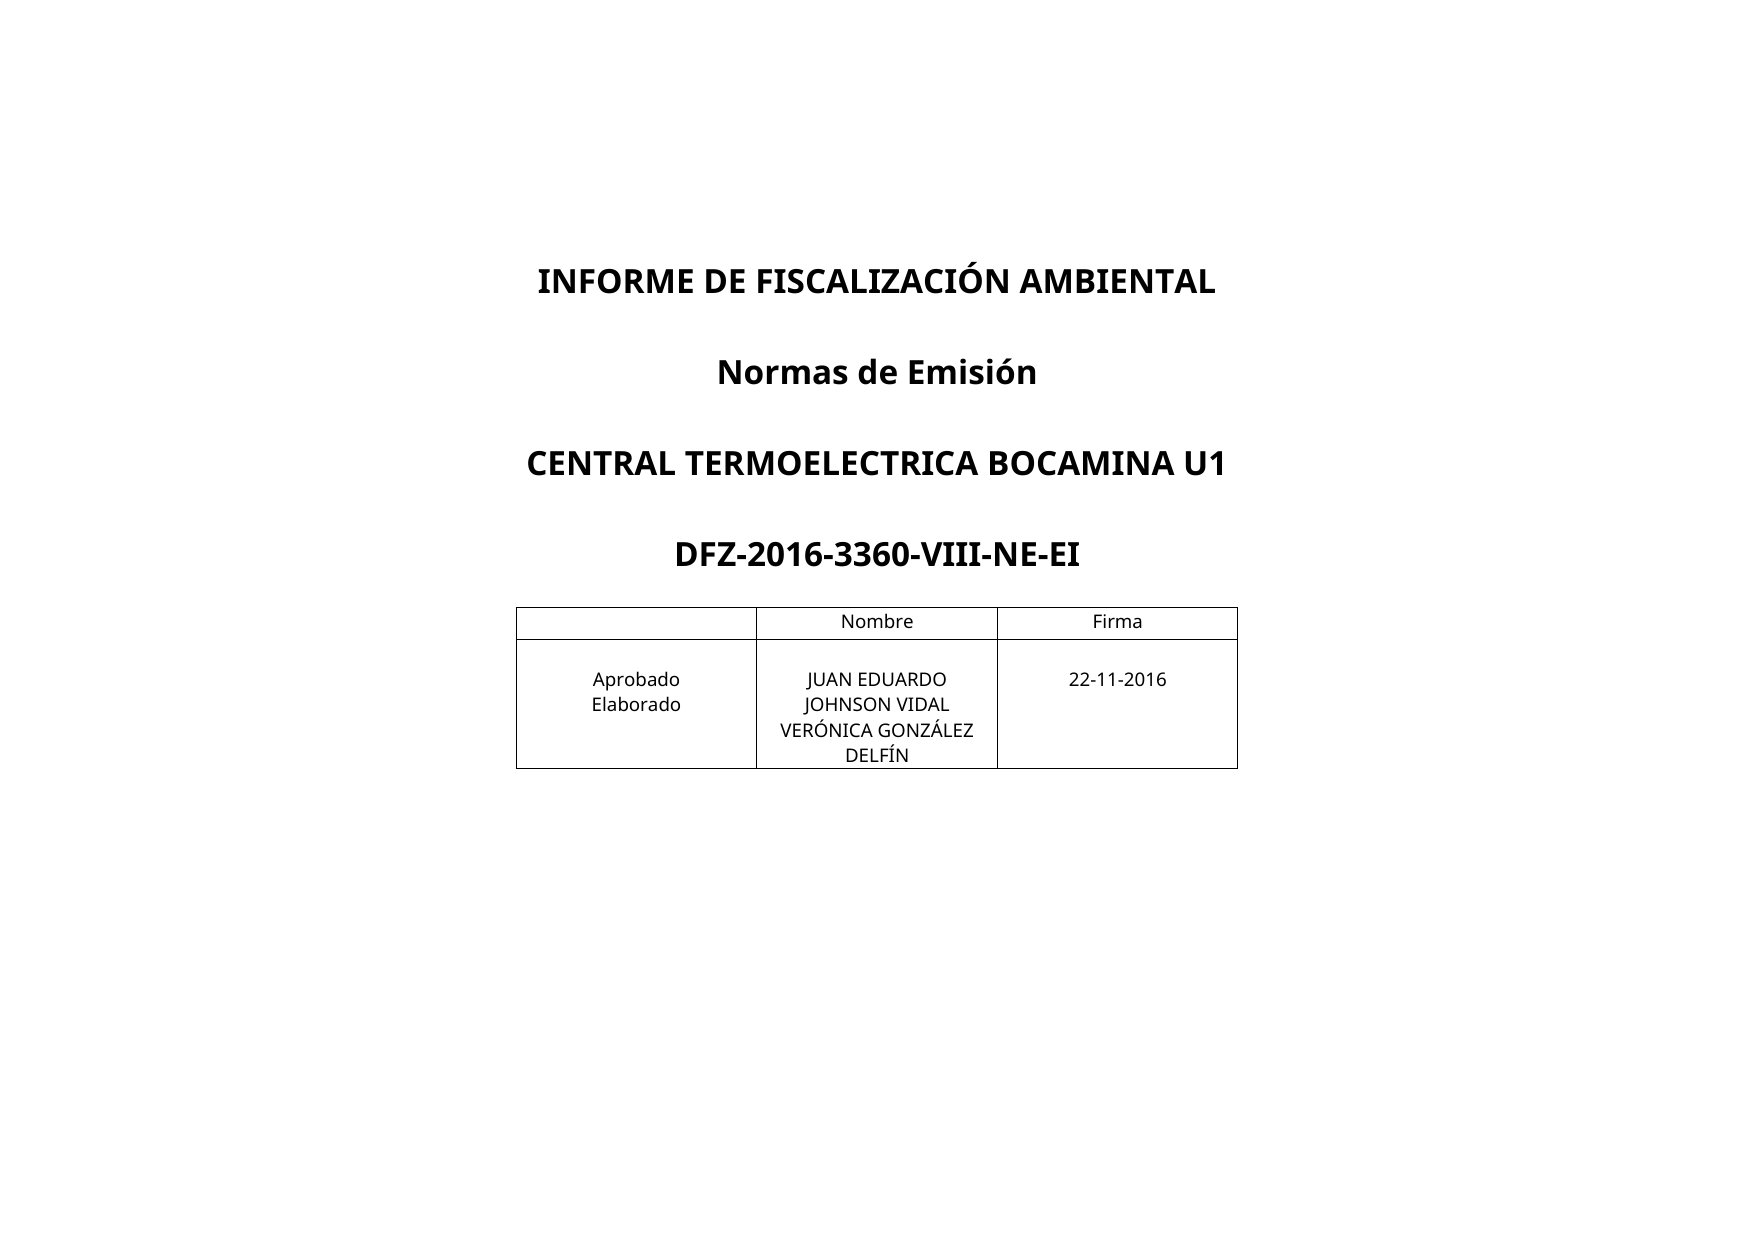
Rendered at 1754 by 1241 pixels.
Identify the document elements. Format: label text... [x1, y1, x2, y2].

table_header Nombre [757, 608, 997, 639]
table_cell Aprobado Elaborado [517, 640, 756, 768]
table_cell JUAN EDUARDO JOHNSON VIDAL VERÓNICA GONZÁLEZ DELFÍN [757, 640, 997, 768]
text Normas de Emisión [150, 303, 1604, 394]
text DFZ-2016-3360-VIII-NE-EI [150, 485, 1604, 576]
text CENTRAL TERMOELECTRICA BOCAMINA U1 [150, 394, 1604, 485]
text INFORME DE FISCALIZACIÓN AMBIENTAL [150, 212, 1604, 303]
table_header Firma [998, 608, 1237, 639]
table_cell 22-11-2016 [998, 640, 1237, 768]
table_header [517, 608, 756, 639]
